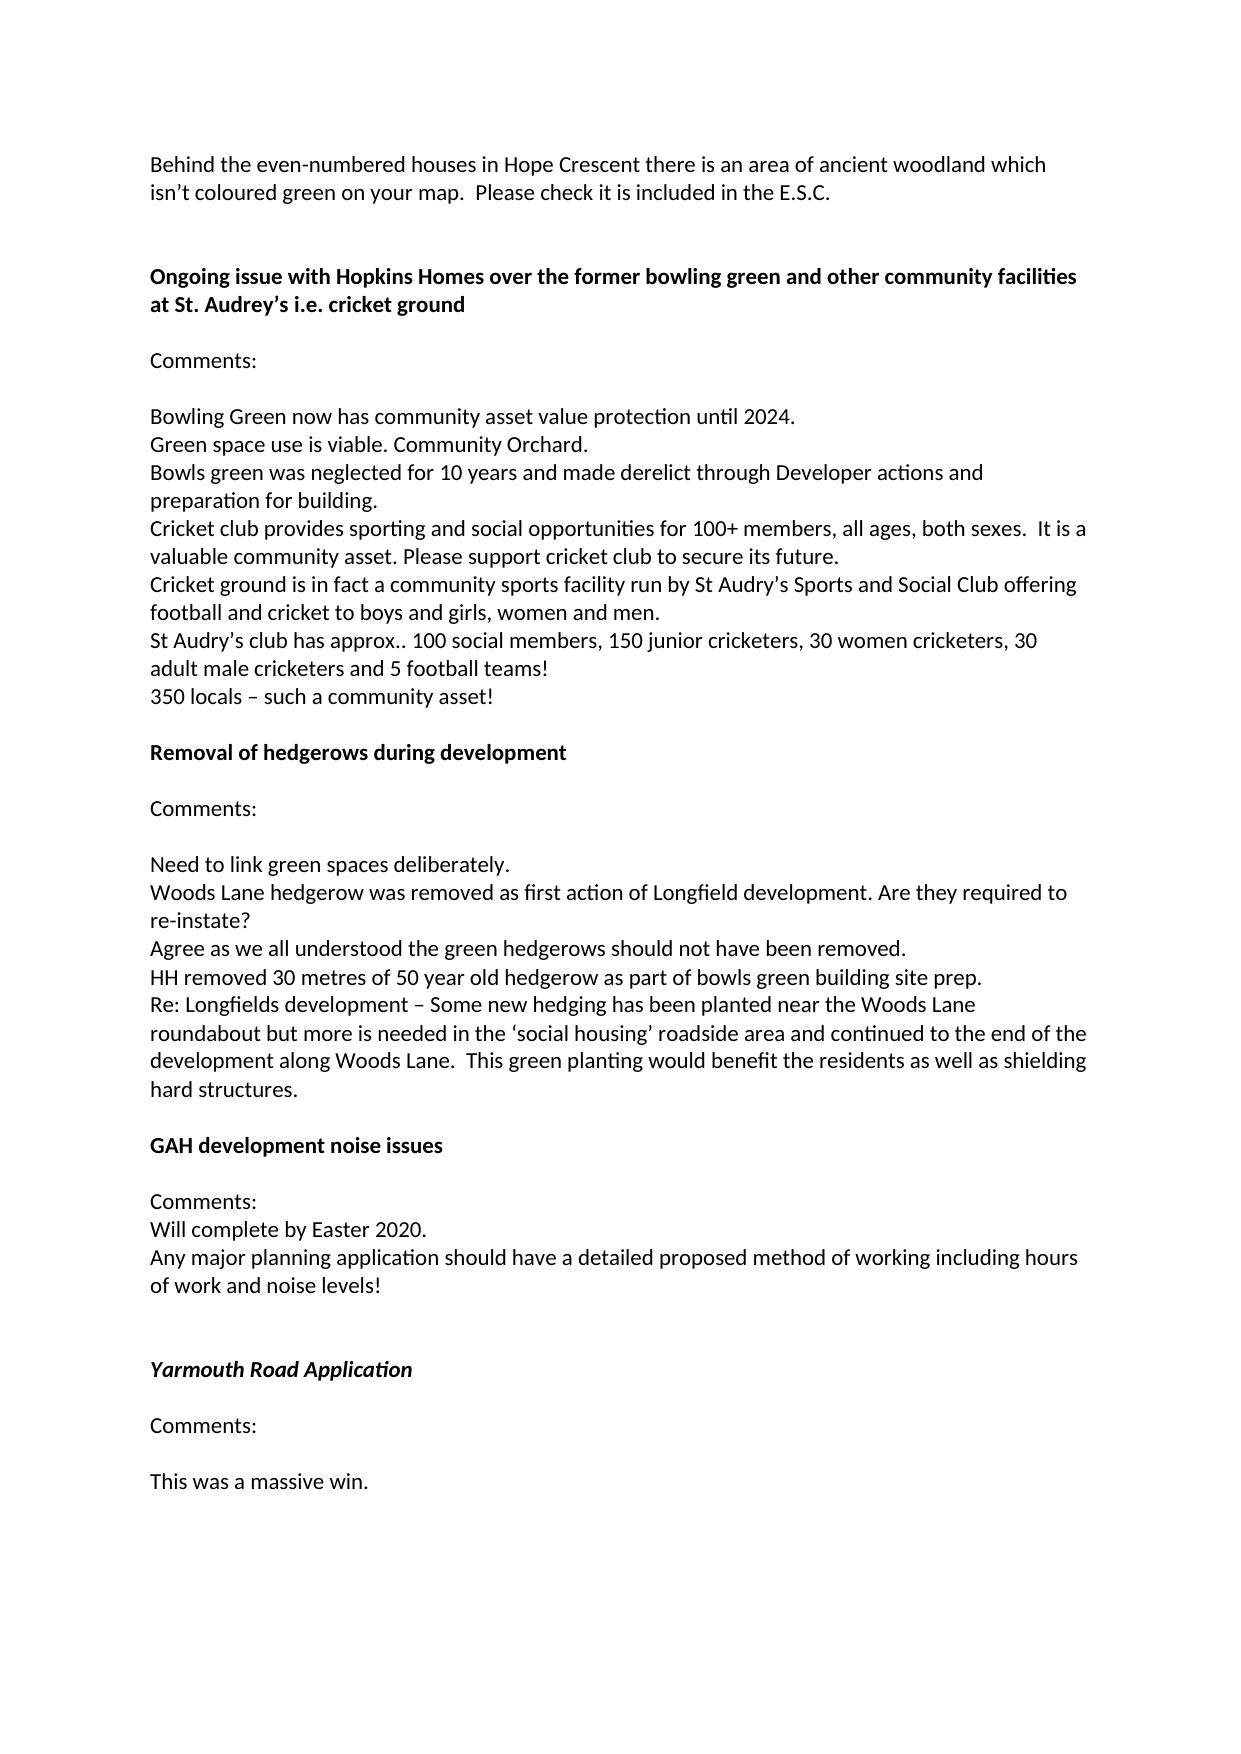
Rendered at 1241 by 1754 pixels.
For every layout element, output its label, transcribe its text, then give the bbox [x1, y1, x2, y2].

text This was a massive win. [150, 1467, 1090, 1495]
text Cricket ground is in fact a community sports facility run by St Audry’s Sports and Social Club offering football and cricket to boys and girls, women and men. [150, 570, 1090, 626]
text Comments: [150, 794, 1090, 822]
text 350 locals – such a community asset! [150, 682, 1090, 710]
text Ongoing issue with Hopkins Homes over the former bowling green and other community facilities at St. Audrey’s i.e. cricket ground [150, 262, 1090, 318]
text Re: Longfields development – Some new hedging has been planted near the Woods Lane roundabout but more is needed in the ‘social housing’ roadside area and continued to the end of the development along Woods Lane. This green planting would benefit the residents as well as shielding hard structures. [150, 991, 1090, 1103]
text GAH development noise issues [150, 1131, 1090, 1159]
text Will complete by Easter 2020. [150, 1215, 1090, 1243]
text Cricket club provides sporting and social opportunities for 100+ members, all ages, both sexes. It is a valuable community asset. Please support cricket club to secure its future. [150, 514, 1090, 570]
text Any major planning application should have a detailed proposed method of working including hours of work and noise levels! [150, 1243, 1090, 1299]
text Behind the even-numbered houses in Hope Crescent there is an area of ancient woodland which isn’t coloured green on your map. Please check it is included in the E.S.C. [150, 150, 1090, 206]
text Comments: [150, 346, 1090, 374]
text HH removed 30 metres of 50 year old hedgerow as part of bowls green building site prep. [150, 963, 1090, 991]
text Yarmouth Road Application [150, 1355, 1090, 1383]
text Agree as we all understood the green hedgerows should not have been removed. [150, 934, 1090, 963]
text Bowls green was neglected for 10 years and made derelict through Developer actions and preparation for building. [150, 458, 1090, 514]
text Bowling Green now has community asset value protection until 2024. [150, 402, 1090, 430]
text Need to link green spaces deliberately. [150, 851, 1090, 878]
text Woods Lane hedgerow was removed as first action of Longfield development. Are they required to re-instate? [150, 878, 1090, 934]
text Comments: [150, 1187, 1090, 1215]
text Green space use is viable. Community Orchard. [150, 430, 1090, 458]
text Removal of hedgerows during development [150, 738, 1090, 766]
text Comments: [150, 1411, 1090, 1439]
text St Audry’s club has approx.. 100 social members, 150 junior cricketers, 30 women cricketers, 30 adult male cricketers and 5 football teams! [150, 626, 1090, 682]
